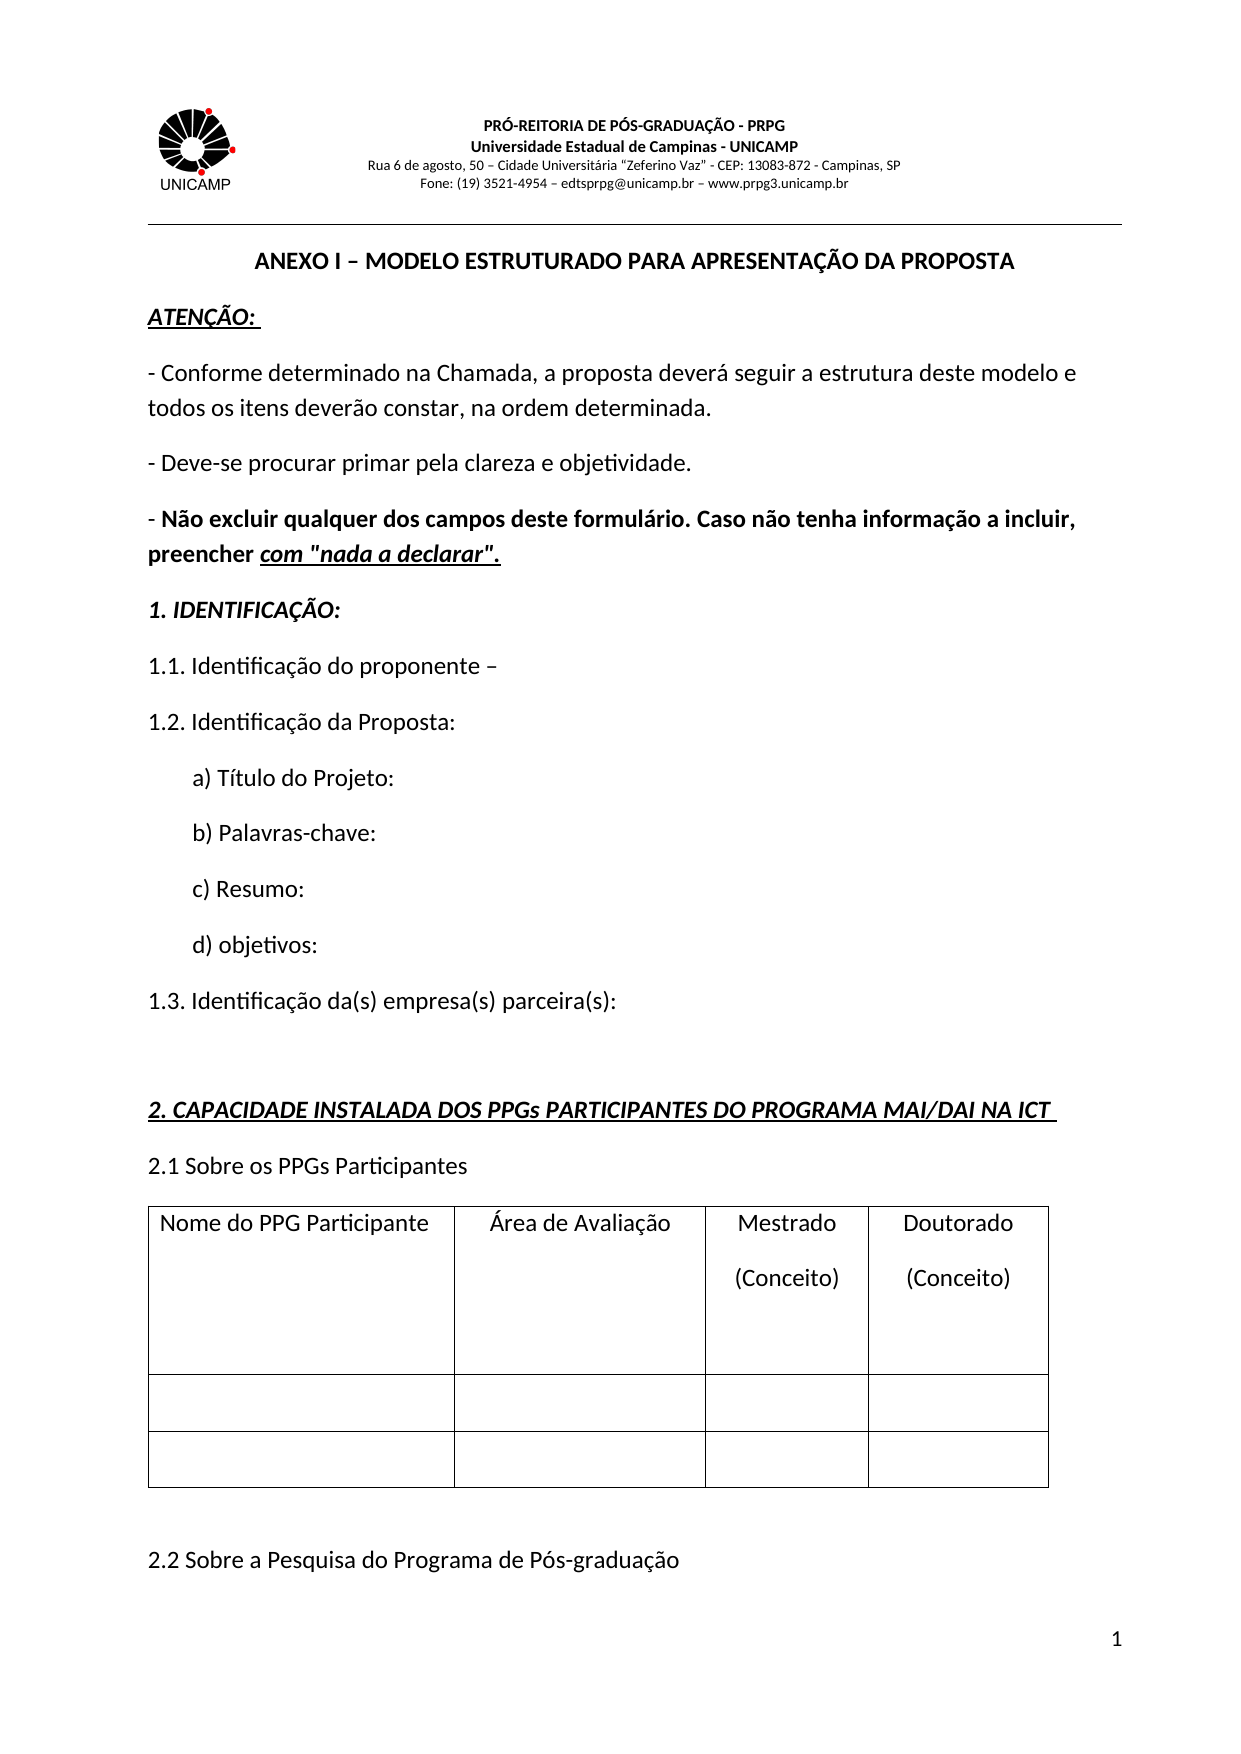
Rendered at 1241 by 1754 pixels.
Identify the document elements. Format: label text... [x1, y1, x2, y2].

text d) objetivos: [148, 929, 1122, 960]
table_cell [706, 1375, 868, 1431]
text - Deve-se procurar primar pela clareza e objetividade. [148, 448, 1122, 478]
text 2.1 Sobre os PPGs Participantes [148, 1150, 1122, 1180]
table_header Mestrado (Conceito) [706, 1207, 868, 1374]
text 1.1. Identificação do proponente – [148, 650, 1122, 681]
text 2.2 Sobre a Pesquisa do Programa de Pós-graduação [148, 1544, 1122, 1575]
text 1.3. Identificação da(s) empresa(s) parceira(s): [148, 985, 1122, 1016]
table_header Nome do PPG Participante [149, 1207, 454, 1374]
table_header Área de Avaliação [455, 1207, 705, 1374]
text - Não excluir qualquer dos campos deste formulário. Caso não tenha informação a incluir, preencher com "nada a declarar". [148, 503, 1122, 569]
picture [158, 108, 236, 190]
table_cell [869, 1432, 1048, 1487]
text - Conforme determinado na Chamada, a proposta deverá seguir a estrutura deste modelo e todos os itens deverão constar, na ordem determinada. [148, 357, 1122, 422]
table_cell [455, 1432, 705, 1487]
table_header Doutorado (Conceito) [869, 1207, 1048, 1374]
table_cell [706, 1432, 868, 1487]
text 1. IDENTIFICAÇÃO: [148, 594, 1122, 625]
text 1.2. Identificação da Proposta: [148, 706, 1122, 736]
text ATENÇÃO: [148, 301, 1122, 331]
text 2. CAPACIDADE INSTALADA DOS PPGs PARTICIPANTES DO PROGRAMA MAI/DAI NA ICT [148, 1094, 1122, 1124]
text b) Palavras-chave: [148, 818, 1122, 848]
table_cell [455, 1375, 705, 1431]
text c) Resumo: [148, 873, 1122, 904]
table_cell [149, 1432, 454, 1487]
text a) Título do Projeto: [148, 762, 1122, 792]
text ANEXO I – MODELO ESTRUTURADO PARA APRESENTAÇÃO DA PROPOSTA [148, 245, 1122, 276]
table_cell [869, 1375, 1048, 1431]
table_cell [149, 1375, 454, 1431]
